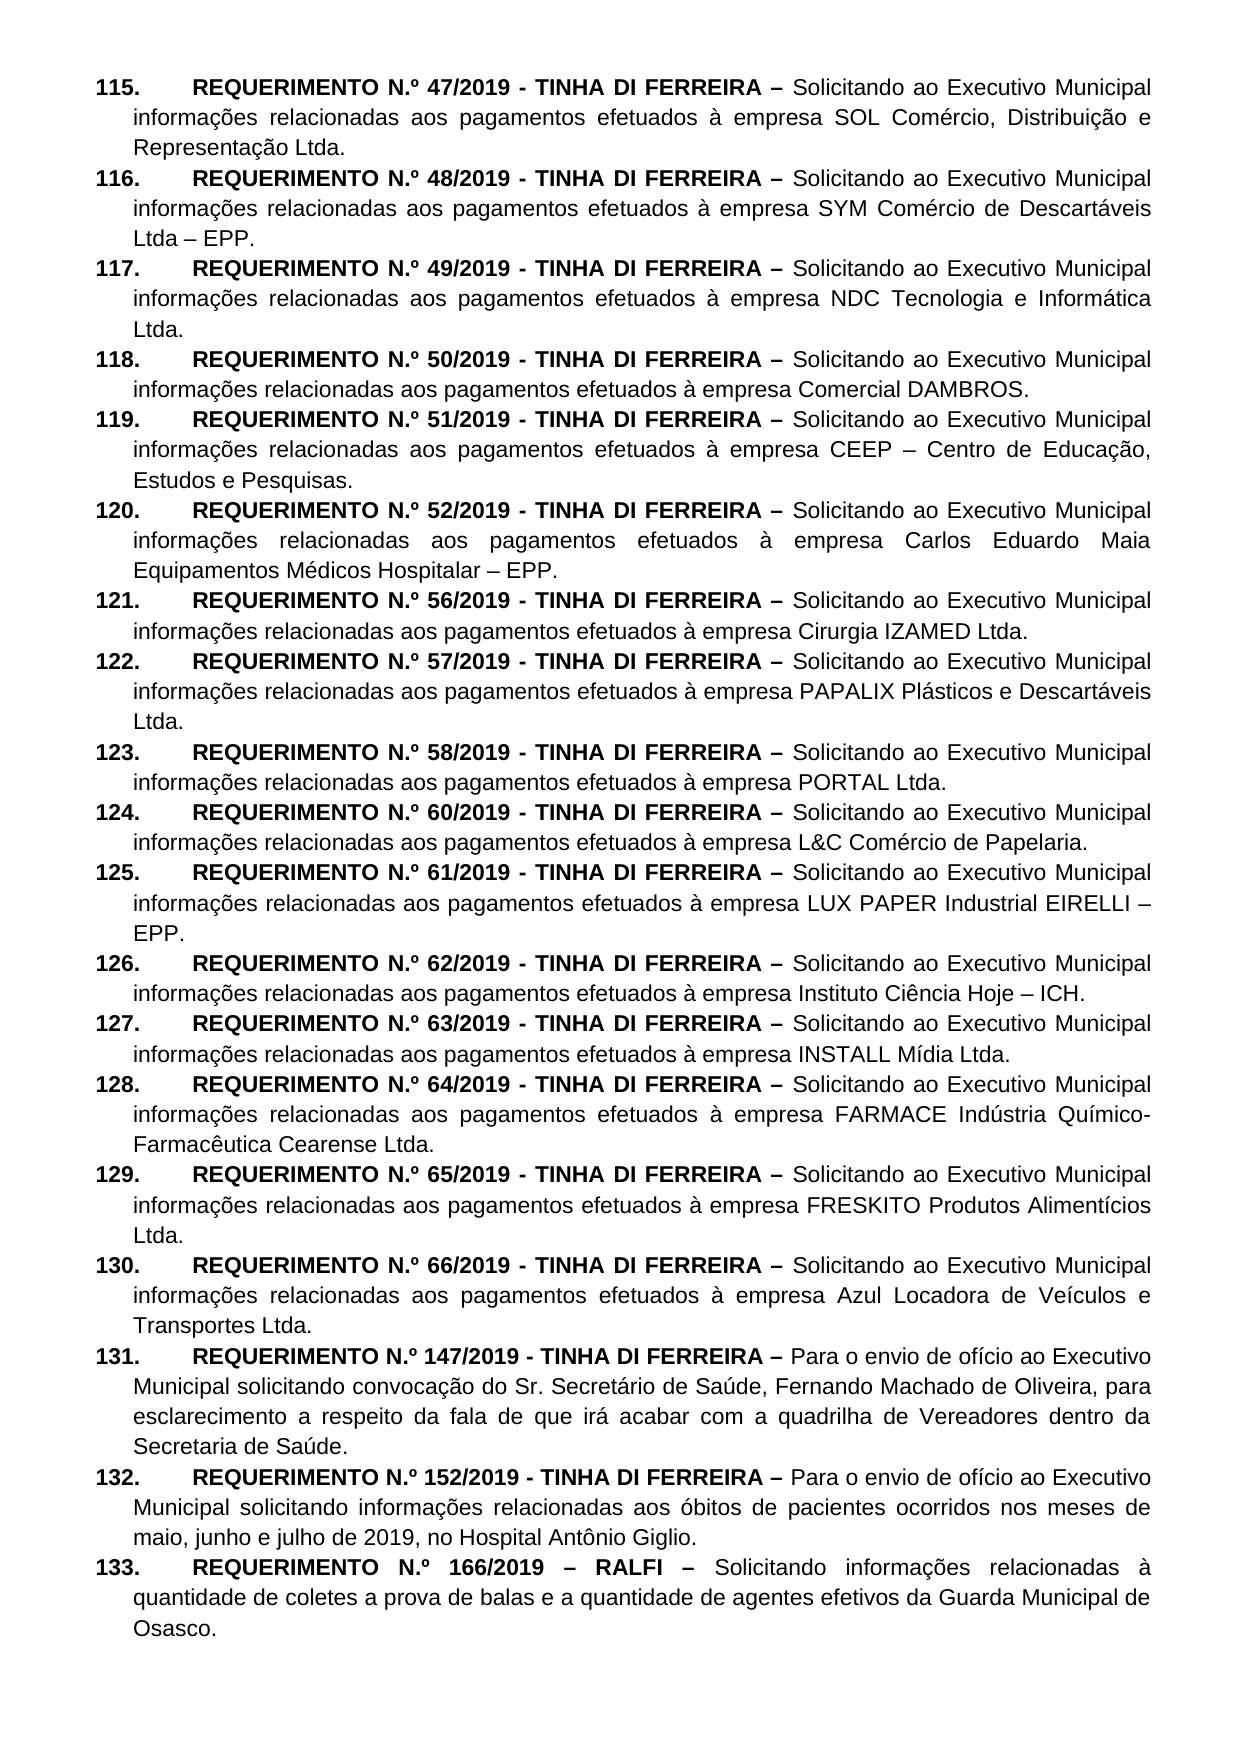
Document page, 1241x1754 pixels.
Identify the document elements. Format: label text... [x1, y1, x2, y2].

list REQUERIMENTO N.º 52/2019 - TINHA DI FERREIRA – Solicitando ao Executivo Municipal informações relacionadas aos pagamentos efetuados à empresa Carlos Eduardo Maia Equipamentos Médicos Hospitalar – EPP. [95, 497, 1152, 583]
list REQUERIMENTO N.º 49/2019 - TINHA DI FERREIRA – Solicitando ao Executivo Municipal informações relacionadas aos pagamentos efetuados à empresa NDC Tecnologia e Informática Ltda. [95, 255, 1152, 342]
list REQUERIMENTO N.º 166/2019 – RALFI – Solicitando informações relacionadas à quantidade de coletes a prova de balas e a quantidade de agentes efetivos da Guarda Municipal de Osasco. [95, 1554, 1152, 1641]
list REQUERIMENTO N.º 62/2019 - TINHA DI FERREIRA – Solicitando ao Executivo Municipal informações relacionadas aos pagamentos efetuados à empresa Instituto Ciência Hoje – ICH. [95, 950, 1152, 1006]
list REQUERIMENTO N.º 61/2019 - TINHA DI FERREIRA – Solicitando ao Executivo Municipal informações relacionadas aos pagamentos efetuados à empresa LUX PAPER Industrial EIRELLI – EPP. [95, 859, 1152, 946]
list REQUERIMENTO N.º 56/2019 - TINHA DI FERREIRA – Solicitando ao Executivo Municipal informações relacionadas aos pagamentos efetuados à empresa Cirurgia IZAMED Ltda. [95, 587, 1152, 644]
list REQUERIMENTO N.º 47/2019 - TINHA DI FERREIRA – Solicitando ao Executivo Municipal informações relacionadas aos pagamentos efetuados à empresa SOL Comércio, Distribuição e Representação Ltda. [95, 74, 1152, 161]
list REQUERIMENTO N.º 66/2019 - TINHA DI FERREIRA – Solicitando ao Executivo Municipal informações relacionadas aos pagamentos efetuados à empresa Azul Locadora de Veículos e Transportes Ltda. [95, 1252, 1152, 1339]
list REQUERIMENTO N.º 63/2019 - TINHA DI FERREIRA – Solicitando ao Executivo Municipal informações relacionadas aos pagamentos efetuados à empresa INSTALL Mídia Ltda. [95, 1010, 1152, 1067]
list REQUERIMENTO N.º 152/2019 - TINHA DI FERREIRA – Para o envio de ofício ao Executivo Municipal solicitando informações relacionadas aos óbitos de pacientes ocorridos nos meses de maio, junho e julho de 2019, no Hospital Antônio Giglio. [95, 1463, 1152, 1550]
list REQUERIMENTO N.º 58/2019 - TINHA DI FERREIRA – Solicitando ao Executivo Municipal informações relacionadas aos pagamentos efetuados à empresa PORTAL Ltda. [95, 738, 1152, 795]
list REQUERIMENTO N.º 57/2019 - TINHA DI FERREIRA – Solicitando ao Executivo Municipal informações relacionadas aos pagamentos efetuados à empresa PAPALIX Plásticos e Descartáveis Ltda. [95, 648, 1152, 734]
list REQUERIMENTO N.º 64/2019 - TINHA DI FERREIRA – Solicitando ao Executivo Municipal informações relacionadas aos pagamentos efetuados à empresa FARMACE Indústria Químico-Farmacêutica Cearense Ltda. [95, 1071, 1152, 1157]
list REQUERIMENTO N.º 65/2019 - TINHA DI FERREIRA – Solicitando ao Executivo Municipal informações relacionadas aos pagamentos efetuados à empresa FRESKITO Produtos Alimentícios Ltda. [95, 1161, 1152, 1248]
list REQUERIMENTO N.º 147/2019 - TINHA DI FERREIRA – Para o envio de ofício ao Executivo Municipal solicitando convocação do Sr. Secretário de Saúde, Fernando Machado de Oliveira, para esclarecimento a respeito da fala de que irá acabar com a quadrilha de Vereadores dentro da Secretaria de Saúde. [95, 1343, 1152, 1459]
list REQUERIMENTO N.º 51/2019 - TINHA DI FERREIRA – Solicitando ao Executivo Municipal informações relacionadas aos pagamentos efetuados à empresa CEEP – Centro de Educação, Estudos e Pesquisas. [95, 406, 1152, 493]
list REQUERIMENTO N.º 48/2019 - TINHA DI FERREIRA – Solicitando ao Executivo Municipal informações relacionadas aos pagamentos efetuados à empresa SYM Comércio de Descartáveis Ltda – EPP. [95, 164, 1152, 251]
list REQUERIMENTO N.º 50/2019 - TINHA DI FERREIRA – Solicitando ao Executivo Municipal informações relacionadas aos pagamentos efetuados à empresa Comercial DAMBROS. [95, 346, 1152, 402]
list REQUERIMENTO N.º 60/2019 - TINHA DI FERREIRA – Solicitando ao Executivo Municipal informações relacionadas aos pagamentos efetuados à empresa L&C Comércio de Papelaria. [95, 799, 1152, 855]
